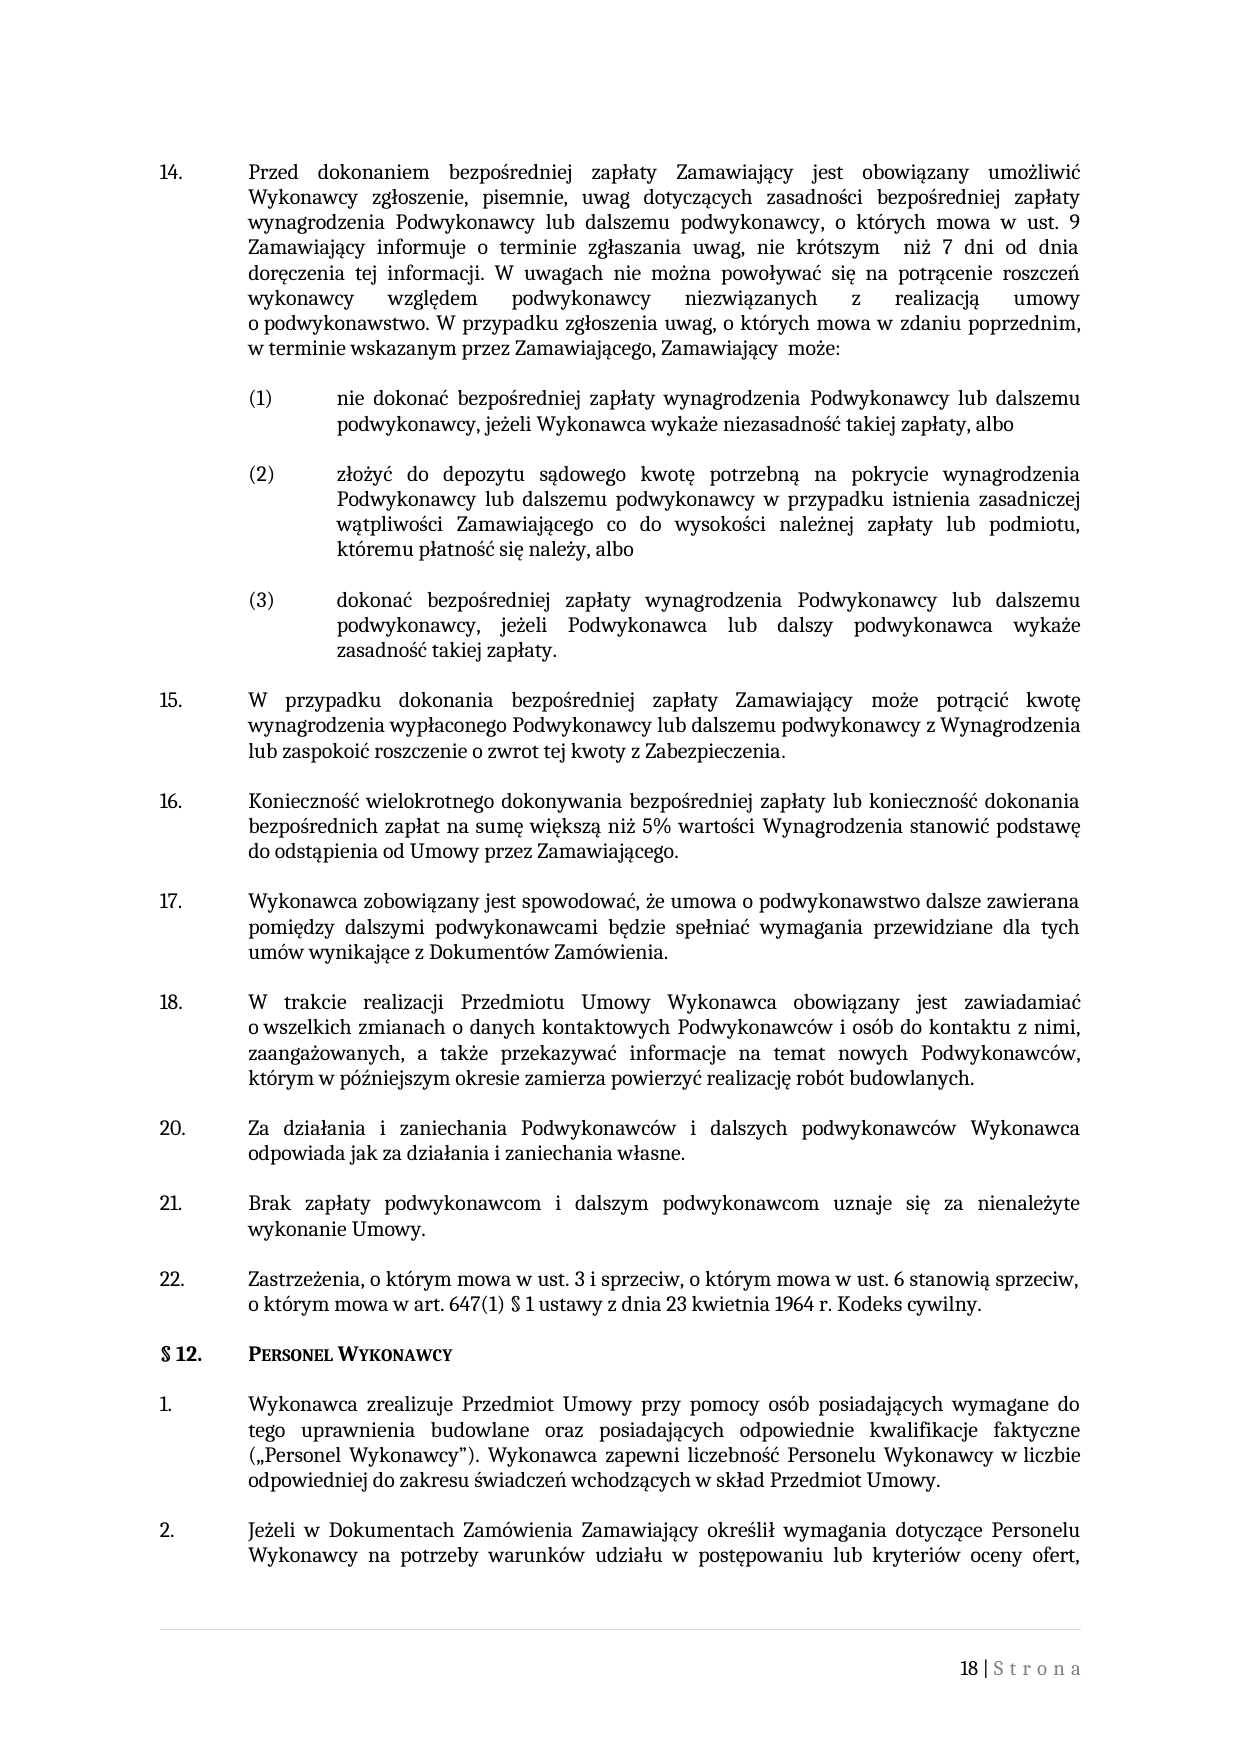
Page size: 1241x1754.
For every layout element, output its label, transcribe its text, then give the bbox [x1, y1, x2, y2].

list złożyć do depozytu sądowego kwotę potrzebną na pokrycie wynagrodzenia Podwykonawcy lub dalszemu podwykonawcy w przypadku istnienia zasadniczej wątpliwości Zamawiającego co do wysokości należnej zapłaty lub podmiotu, któremu płatność się należy, albo [248, 462, 1081, 562]
list Za działania i zaniechania Podwykonawców i dalszych podwykonawców Wykonawca odpowiada jak za działania i zaniechania własne. [159, 1116, 1081, 1166]
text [159, 1518, 1081, 1568]
list Przed dokonaniem bezpośredniej zapłaty Zamawiający jest obowiązany umożliwić Wykonawcy zgłoszenie, pisemnie, uwag dotyczących zasadności bezpośredniej zapłaty wynagrodzenia Podwykonawcy lub dalszemu podwykonawcy, o których mowa w ust. 9 Zamawiający informuje o terminie zgłaszania uwag, nie krótszym niż 7 dni od dnia doręczenia tej informacji. W uwagach nie można powoływać się na potrącenie roszczeń wykonawcy względem podwykonawcy niezwiązanych z realizacją umowy o podwykonawstwo. W przypadku zgłoszenia uwag, o których mowa w zdaniu poprzednim, w terminie wskazanym przez Zamawiającego, Zamawiający może: [159, 159, 1081, 361]
list Brak zapłaty podwykonawcom i dalszym podwykonawcom uznaje się za nienależyte wykonanie Umowy. [159, 1191, 1081, 1242]
list nie dokonać bezpośredniej zapłaty wynagrodzenia Podwykonawcy lub dalszemu podwykonawcy, jeżeli Wykonawca wykaże niezasadność takiej zapłaty, albo [248, 386, 1081, 437]
list dokonać bezpośredniej zapłaty wynagrodzenia Podwykonawcy lub dalszemu podwykonawcy, jeżeli Podwykonawca lub dalszy podwykonawca wykaże zasadność takiej zapłaty. [248, 587, 1081, 663]
list W trakcie realizacji Przedmiotu Umowy Wykonawca obowiązany jest zawiadamiać o wszelkich zmianach o danych kontaktowych Podwykonawców i osób do kontaktu z nimi, zaangażowanych, a także przekazywać informacje na temat nowych Podwykonawców, którym w późniejszym okresie zamierza powierzyć realizację robót budowlanych. [159, 990, 1081, 1091]
list Konieczność wielokrotnego dokonywania bezpośredniej zapłaty lub konieczność dokonania bezpośrednich zapłat na sumę większą niż 5% wartości Wynagrodzenia stanowić podstawę do odstąpienia od Umowy przez Zamawiającego. [159, 789, 1081, 864]
text § 12. Personel Wykonawcy [248, 1342, 1081, 1367]
list Zastrzeżenia, o którym mowa w ust. 3 i sprzeciw, o którym mowa w ust. 6 stanowią sprzeciw, o którym mowa w art. 647(1) § 1 ustawy z dnia 23 kwietnia 1964 r. Kodeks cywilny. [159, 1267, 1081, 1317]
list W przypadku dokonania bezpośredniej zapłaty Zamawiający może potrącić kwotę wynagrodzenia wypłaconego Podwykonawcy lub dalszemu podwykonawcy z Wynagrodzenia lub zaspokoić roszczenie o zwrot tej kwoty z Zabezpieczenia. [159, 688, 1081, 764]
text 1. Wykonawca zrealizuje Przedmiot Umowy przy pomocy osób posiadających wymagane do tego uprawnienia budowlane oraz posiadających odpowiednie kwalifikacje faktyczne („Personel Wykonawcy”). Wykonawca zapewni liczebność Personelu Wykonawcy w liczbie odpowiedniej do zakresu świadczeń wchodzących w skład Przedmiot Umowy. [159, 1392, 1081, 1493]
list Wykonawca zobowiązany jest spowodować, że umowa o podwykonawstwo dalsze zawierana pomiędzy dalszymi podwykonawcami będzie spełniać wymagania przewidziane dla tych umów wynikające z Dokumentów Zamówienia. [159, 889, 1081, 965]
